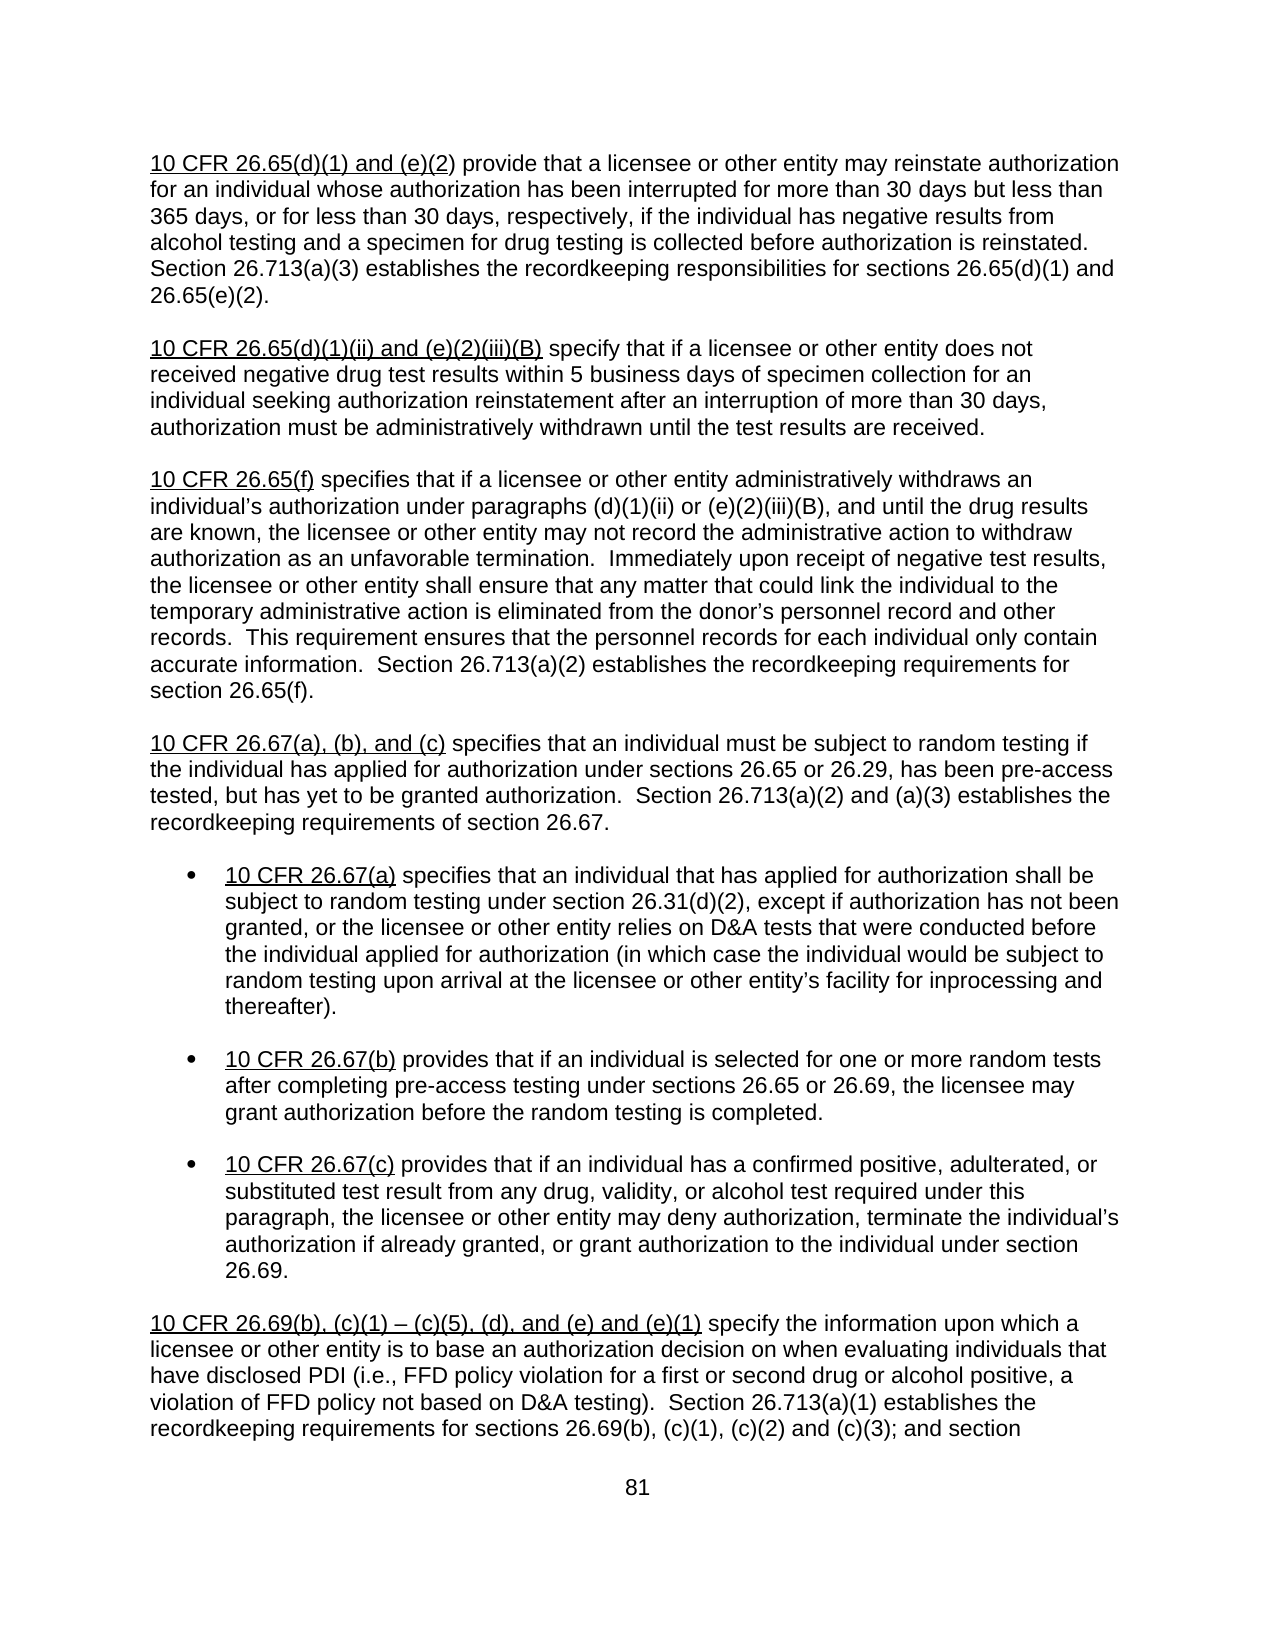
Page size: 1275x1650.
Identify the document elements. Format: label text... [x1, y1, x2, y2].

list 10 CFR 26.67(a) specifies that an individual that has applied for authorization shall be subject to random testing under section 26.31(d)(2), except if authorization has not been granted, or the licensee or other entity relies on D&A tests that were conducted before the individual applied for authorization (in which case the individual would be subject to random testing upon arrival at the licensee or other entity’s facility for inprocessing and thereafter). [187, 862, 1125, 1020]
text 10 CFR 26.65(d)(1)(ii) and (e)(2)(iii)(B) specify that if a licensee or other entity does not received negative drug test results within 5 business days of specimen collection for an individual seeking authorization reinstatement after an interruption of more than 30 days, authorization must be administratively withdrawn until the test results are received. [150, 334, 1125, 440]
text 10 CFR 26.65(f) specifies that if a licensee or other entity administratively withdraws an individual’s authorization under paragraphs (d)(1)(ii) or (e)(2)(iii)(B), and until the drug results are known, the licensee or other entity may not record the administrative action to withdraw authorization as an unfavorable termination. Immediately upon receipt of negative test results, the licensee or other entity shall ensure that any matter that could link the individual to the temporary administrative action is eliminated from the donor’s personnel record and other records. This requirement ensures that the personnel records for each individual only contain accurate information. Section 26.713(a)(2) establishes the recordkeeping requirements for section 26.65(f). [150, 466, 1125, 703]
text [150, 1309, 1125, 1441]
list 10 CFR 26.67(b) provides that if an individual is selected for one or more random tests after completing pre-access testing under sections 26.65 or 26.69, the licensee may grant authorization before the random testing is completed. [187, 1046, 1125, 1125]
list 10 CFR 26.67(c) provides that if an individual has a confirmed positive, adulterated, or substituted test result from any drug, validity, or alcohol test required under this paragraph, the licensee or other entity may deny authorization, terminate the individual’s authorization if already granted, or grant authorization to the individual under section 26.69. [187, 1151, 1125, 1283]
text 10 CFR 26.65(d)(1) and (e)(2) provide that a licensee or other entity may reinstate authorization for an individual whose authorization has been interrupted for more than 30 days but less than 365 days, or for less than 30 days, respectively, if the individual has negative results from alcohol testing and a specimen for drug testing is collected before authorization is reinstated. Section 26.713(a)(3) establishes the recordkeeping responsibilities for sections 26.65(d)(1) and 26.65(e)(2). [150, 150, 1125, 308]
text 10 CFR 26.67(a), (b), and (c) specifies that an individual must be subject to random testing if the individual has applied for authorization under sections 26.65 or 26.29, has been pre-access tested, but has yet to be granted authorization. Section 26.713(a)(2) and (a)(3) establishes the recordkeeping requirements of section 26.67. [150, 730, 1125, 835]
